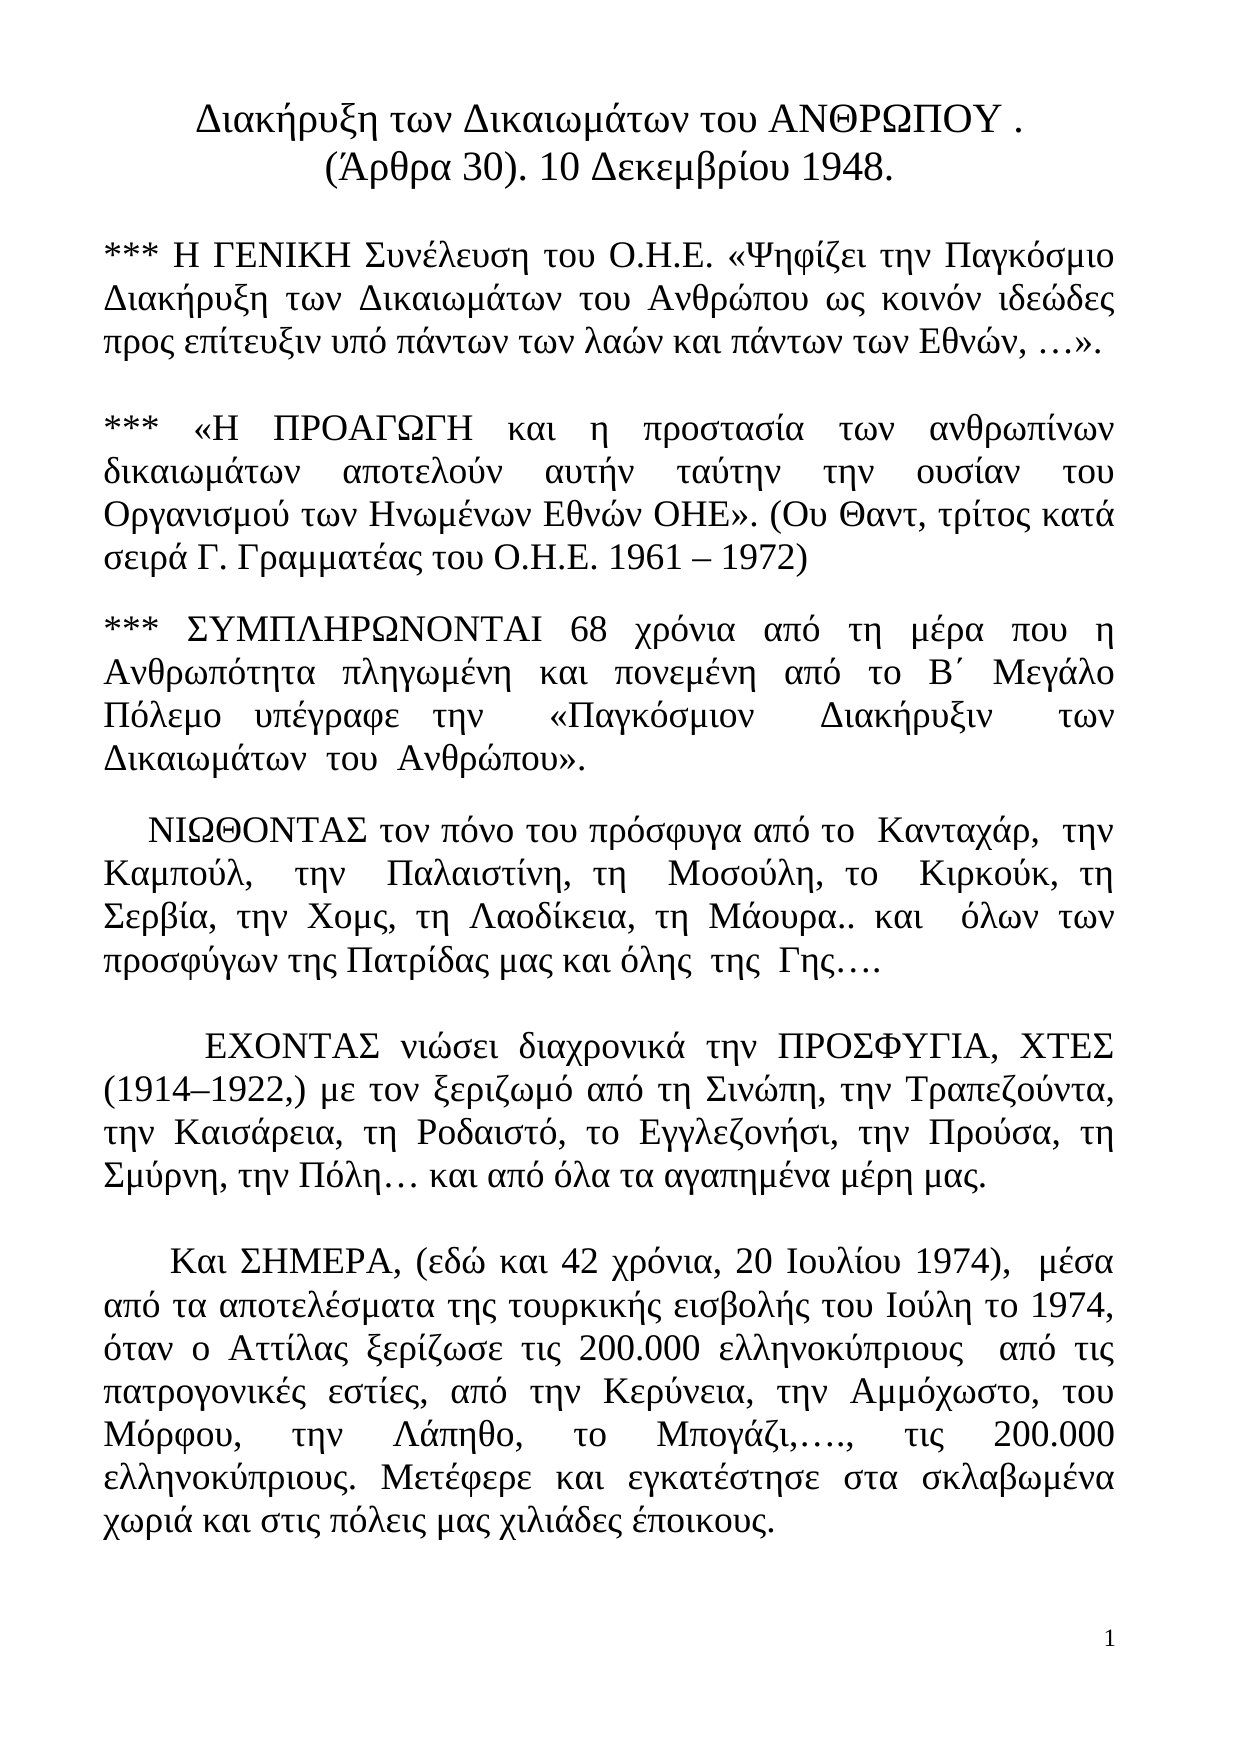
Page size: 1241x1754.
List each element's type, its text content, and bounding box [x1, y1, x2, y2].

text ΝΙΩΘΟΝΤΑΣ τον πόνο του πρόσφυγα από το Κανταχάρ, την Καμπούλ, την Παλαιστίνη, τη Μοσούλη, το Κιρκούκ, τη Σερβία, την Χομς, τη Λαοδίκεια, τη Μάουρα.. και όλων των προσφύγων της Πατρίδας μας και όλης της Γης…. [103, 808, 1116, 980]
text ΕΧΟΝΤΑΣ νιώσει διαχρονικά την ΠΡΟΣΦΥΓΙΑ, ΧΤΕΣ (1914–1922,) με τον ξεριζωμό από τη Σινώπη, την Τραπεζούντα, την Καισάρεια, τη Ροδαιστό, το Εγγλεζονήσι, την Προύσα, τη Σμύρνη, την Πόλη… και από όλα τα αγαπημένα μέρη μας. [103, 1023, 1116, 1196]
text *** «Η ΠΡΟΑΓΩΓΗ και η προστασία των ανθρωπίνων δικαιωμάτων αποτελούν αυτήν ταύτην την ουσίαν του Οργανισμού των Ηνωμένων Εθνών ΟΗΕ». (Ου Θαντ, τρίτος κατά σειρά Γ. Γραμματέας του Ο.Η.Ε. 1961 – 1972) [103, 405, 1116, 578]
text Και ΣΗΜΕΡΑ, (εδώ και 42 χρόνια, 20 Ιουλίου 1974), μέσα από τα αποτελέσματα της τουρκικής εισβολής του Ιούλη το 1974, όταν ο Αττίλας ξερίζωσε τις 200.000 ελληνοκύπριους από τις πατρογονικές εστίες, από την Κερύνεια, την Αμμόχωστο, του Μόρφου, την Λάπηθο, το Μπογάζι,…., τις 200.000 ελληνοκύπριους. Μετέφερε και εγκατέστησε στα σκλαβωμένα χωριά και στις πόλεις μας χιλιάδες έποικους. [103, 1239, 1116, 1541]
text *** Η ΓΕΝΙΚΗ Συνέλευση του Ο.Η.Ε. «Ψηφίζει την Παγκόσμιο Διακήρυξη των Δικαιωμάτων του Ανθρώπου ως κοινόν ιδεώδες προς επίτευξιν υπό πάντων των λαών και πάντων των Εθνών, …». [103, 233, 1116, 362]
text *** ΣΥΜΠΛΗΡΩΝΟΝΤΑΙ 68 χρόνια από τη μέρα που η Ανθρωπότητα πληγωμένη και πονεμένη από το Β΄ Μεγάλο Πόλεμο υπέγραφε την «Παγκόσμιον Διακήρυξιν των Δικαιωμάτων του Ανθρώπου». [103, 606, 1116, 779]
text (Άρθρα 30). 10 Δεκεμβρίου 1948. [103, 142, 1116, 189]
text Διακήρυξη των Δικαιωμάτων του ΑΝΘΡΩΠΟΥ . [103, 94, 1116, 142]
